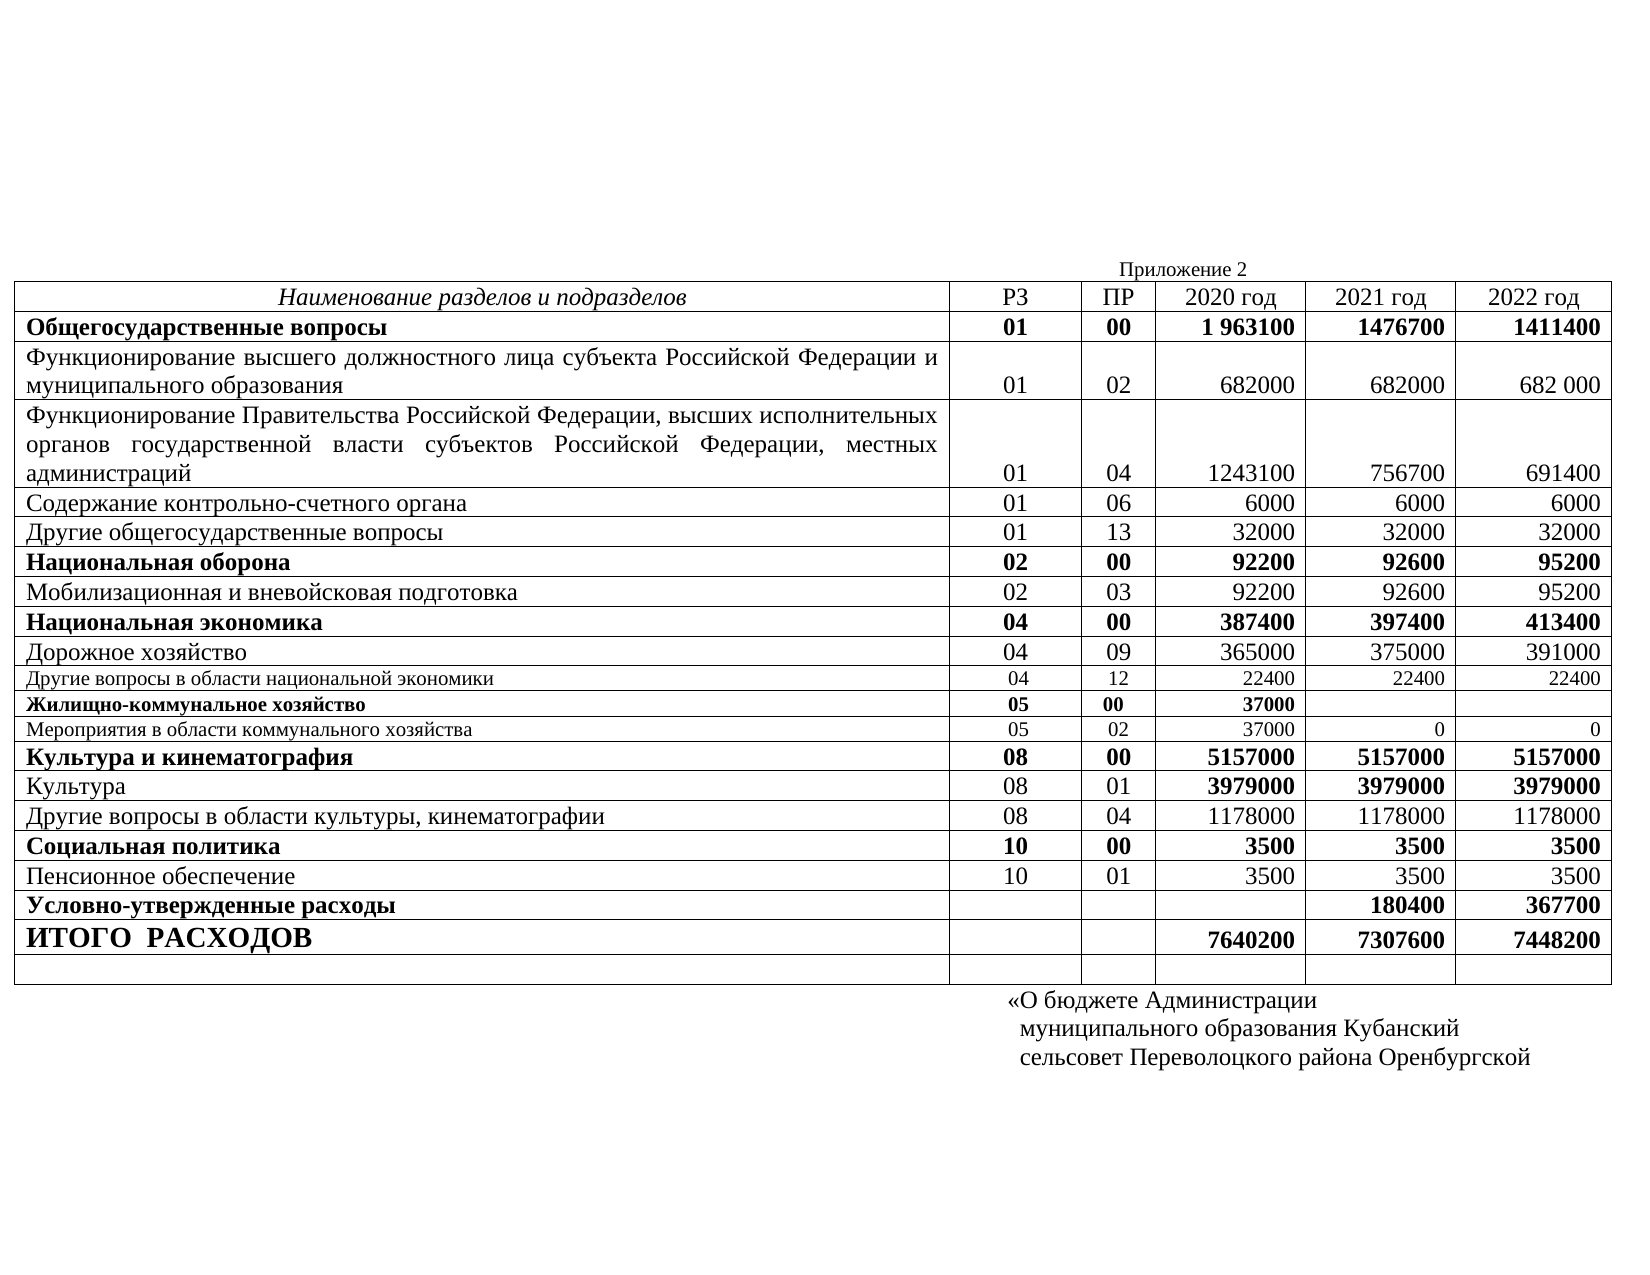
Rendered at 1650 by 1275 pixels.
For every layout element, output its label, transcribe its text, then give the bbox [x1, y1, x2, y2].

table_cell 13 [1082, 517, 1155, 546]
table_cell 01 [1082, 861, 1155, 889]
table_cell 01 [950, 517, 1081, 546]
table_cell 691400 [1456, 400, 1611, 487]
table_cell 32000 [1306, 517, 1455, 546]
table_cell 92600 [1306, 577, 1455, 606]
table_cell 22400 [1156, 666, 1305, 690]
table_cell 756700 [1306, 400, 1455, 487]
table_cell 04 [950, 607, 1081, 636]
table_cell 391000 [1456, 637, 1611, 665]
table_cell 367700 [1456, 891, 1611, 919]
table_cell 00 [1082, 607, 1155, 636]
text сельсовет Переволоцкого района Оренбургской [94, 1042, 1532, 1071]
table_header 2021 год [1306, 282, 1455, 311]
table_cell [950, 955, 1081, 984]
table_cell 6000 [1156, 488, 1305, 516]
table_cell 04 [1082, 400, 1155, 487]
table_cell 682000 [1306, 342, 1455, 399]
table_cell 37000 [1156, 717, 1305, 741]
table_cell 5157000 [1156, 742, 1305, 770]
text муниципального образования Кубанский [94, 1013, 1532, 1042]
table_cell Национальная оборона [15, 547, 949, 576]
table_cell 01 [1082, 771, 1155, 800]
table_cell [1306, 691, 1455, 716]
table_cell 682000 [1156, 342, 1305, 399]
table_cell 3500 [1456, 861, 1611, 889]
table_cell 04 [950, 637, 1081, 665]
table_cell 387400 [1156, 607, 1305, 636]
table_cell [1082, 955, 1155, 984]
table_cell [1306, 955, 1455, 984]
table_cell 5157000 [1306, 742, 1455, 770]
table_cell 92200 [1156, 577, 1305, 606]
table_cell 00 [1082, 831, 1155, 860]
text Приложение 2 [94, 257, 1532, 281]
table_cell 01 [950, 400, 1081, 487]
table_cell [1156, 891, 1305, 919]
table_cell Функционирование высшего должностного лица субъекта Российской Федерации и муниципального образования [15, 342, 949, 399]
table_cell 682 000 [1456, 342, 1611, 399]
table_cell [950, 920, 1081, 954]
table_cell Другие вопросы в области культуры, кинематографии [15, 801, 949, 830]
table_cell 95200 [1456, 547, 1611, 576]
table_cell Функционирование Правительства Российской Федерации, высших исполнительных органов государственной власти субъектов Российской Федерации, местных администраций [15, 400, 949, 487]
table_header Наименование разделов и подразделов [15, 282, 949, 311]
table_cell 1178000 [1306, 801, 1455, 830]
table_cell Культура [15, 771, 949, 800]
table_cell 32000 [1156, 517, 1305, 546]
table_cell 00 [1082, 742, 1155, 770]
table_header 2022 год [1456, 282, 1611, 311]
table_cell 375000 [1306, 637, 1455, 665]
table_cell 22400 [1306, 666, 1455, 690]
table_cell ИТОГО РАСХОДОВ [15, 920, 949, 954]
table_cell 3500 [1156, 831, 1305, 860]
table_cell 1476700 [1306, 312, 1455, 341]
table_cell 02 [950, 547, 1081, 576]
table_cell Общегосударственные вопросы [15, 312, 949, 341]
table_cell [1456, 955, 1611, 984]
table_cell 22400 [1456, 666, 1611, 690]
table_cell 1 963100 [1156, 312, 1305, 341]
table_cell 7307600 [1306, 920, 1455, 954]
table_cell 32000 [1456, 517, 1611, 546]
table_cell 1178000 [1456, 801, 1611, 830]
table_cell 3500 [1306, 831, 1455, 860]
table_cell [1082, 891, 1155, 919]
table_cell 00 [1082, 547, 1155, 576]
table_cell 1243100 [1156, 400, 1305, 487]
table_cell Другие вопросы в области национальной экономики [15, 666, 949, 690]
table_cell 6000 [1306, 488, 1455, 516]
table_cell Дорожное хозяйство [15, 637, 949, 665]
table_cell Содержание контрольно-счетного органа [15, 488, 949, 516]
table_cell 05 [950, 717, 1081, 741]
table_cell 37000 [1156, 691, 1305, 716]
table_cell 04 [950, 666, 1081, 690]
table_cell 0 [1456, 717, 1611, 741]
table_cell Условно-утвержденные расходы [15, 891, 949, 919]
table_cell 02 [1082, 717, 1155, 741]
table_cell 365000 [1156, 637, 1305, 665]
table_cell 1411400 [1456, 312, 1611, 341]
table_cell 92600 [1306, 547, 1455, 576]
table_cell 3500 [1156, 861, 1305, 889]
table_cell 01 [950, 488, 1081, 516]
table_cell 06 [1082, 488, 1155, 516]
table_cell 05 [950, 691, 1081, 716]
text «О бюджете Администрации [94, 985, 1532, 1013]
table_cell 3979000 [1306, 771, 1455, 800]
table_cell 09 [1082, 637, 1155, 665]
table_cell 02 [950, 577, 1081, 606]
table_cell Мероприятия в области коммунального хозяйства [15, 717, 949, 741]
table_cell 08 [950, 742, 1081, 770]
table_cell Мобилизационная и вневойсковая подготовка [15, 577, 949, 606]
table_cell 5157000 [1456, 742, 1611, 770]
table_cell [1082, 920, 1155, 954]
table_cell 10 [950, 831, 1081, 860]
table_cell [1156, 955, 1305, 984]
table_cell Жилищно-коммунальное хозяйство [15, 691, 949, 716]
table_cell Другие общегосударственные вопросы [15, 517, 949, 546]
table_cell 00 [1082, 691, 1155, 716]
table_cell 7448200 [1456, 920, 1611, 954]
table_cell 08 [950, 801, 1081, 830]
table_cell 10 [950, 861, 1081, 889]
table_cell Национальная экономика [15, 607, 949, 636]
table_cell Пенсионное обеспечение [15, 861, 949, 889]
table_cell Культура и кинематография [15, 742, 949, 770]
table_cell 00 [1082, 312, 1155, 341]
table_cell 92200 [1156, 547, 1305, 576]
table_cell 180400 [1306, 891, 1455, 919]
table_header РЗ [950, 282, 1081, 311]
table_cell 03 [1082, 577, 1155, 606]
table_header 2020 год [1156, 282, 1305, 311]
table_cell [15, 955, 949, 984]
table_cell 12 [1082, 666, 1155, 690]
table_cell 08 [950, 771, 1081, 800]
table_cell 1178000 [1156, 801, 1305, 830]
table_cell 413400 [1456, 607, 1611, 636]
table_cell 04 [1082, 801, 1155, 830]
table_cell 01 [950, 342, 1081, 399]
table_cell 7640200 [1156, 920, 1305, 954]
table_cell 95200 [1456, 577, 1611, 606]
table_cell 01 [950, 312, 1081, 341]
table_header ПР [1082, 282, 1155, 311]
table_cell Социальная политика [15, 831, 949, 860]
table_cell 3979000 [1156, 771, 1305, 800]
table_cell 6000 [1456, 488, 1611, 516]
table_cell 0 [1306, 717, 1455, 741]
table_cell 02 [1082, 342, 1155, 399]
table_cell 3500 [1456, 831, 1611, 860]
table_cell [1456, 691, 1611, 716]
table_cell 3979000 [1456, 771, 1611, 800]
table_cell [950, 891, 1081, 919]
table_cell 397400 [1306, 607, 1455, 636]
table_cell 3500 [1306, 861, 1455, 889]
